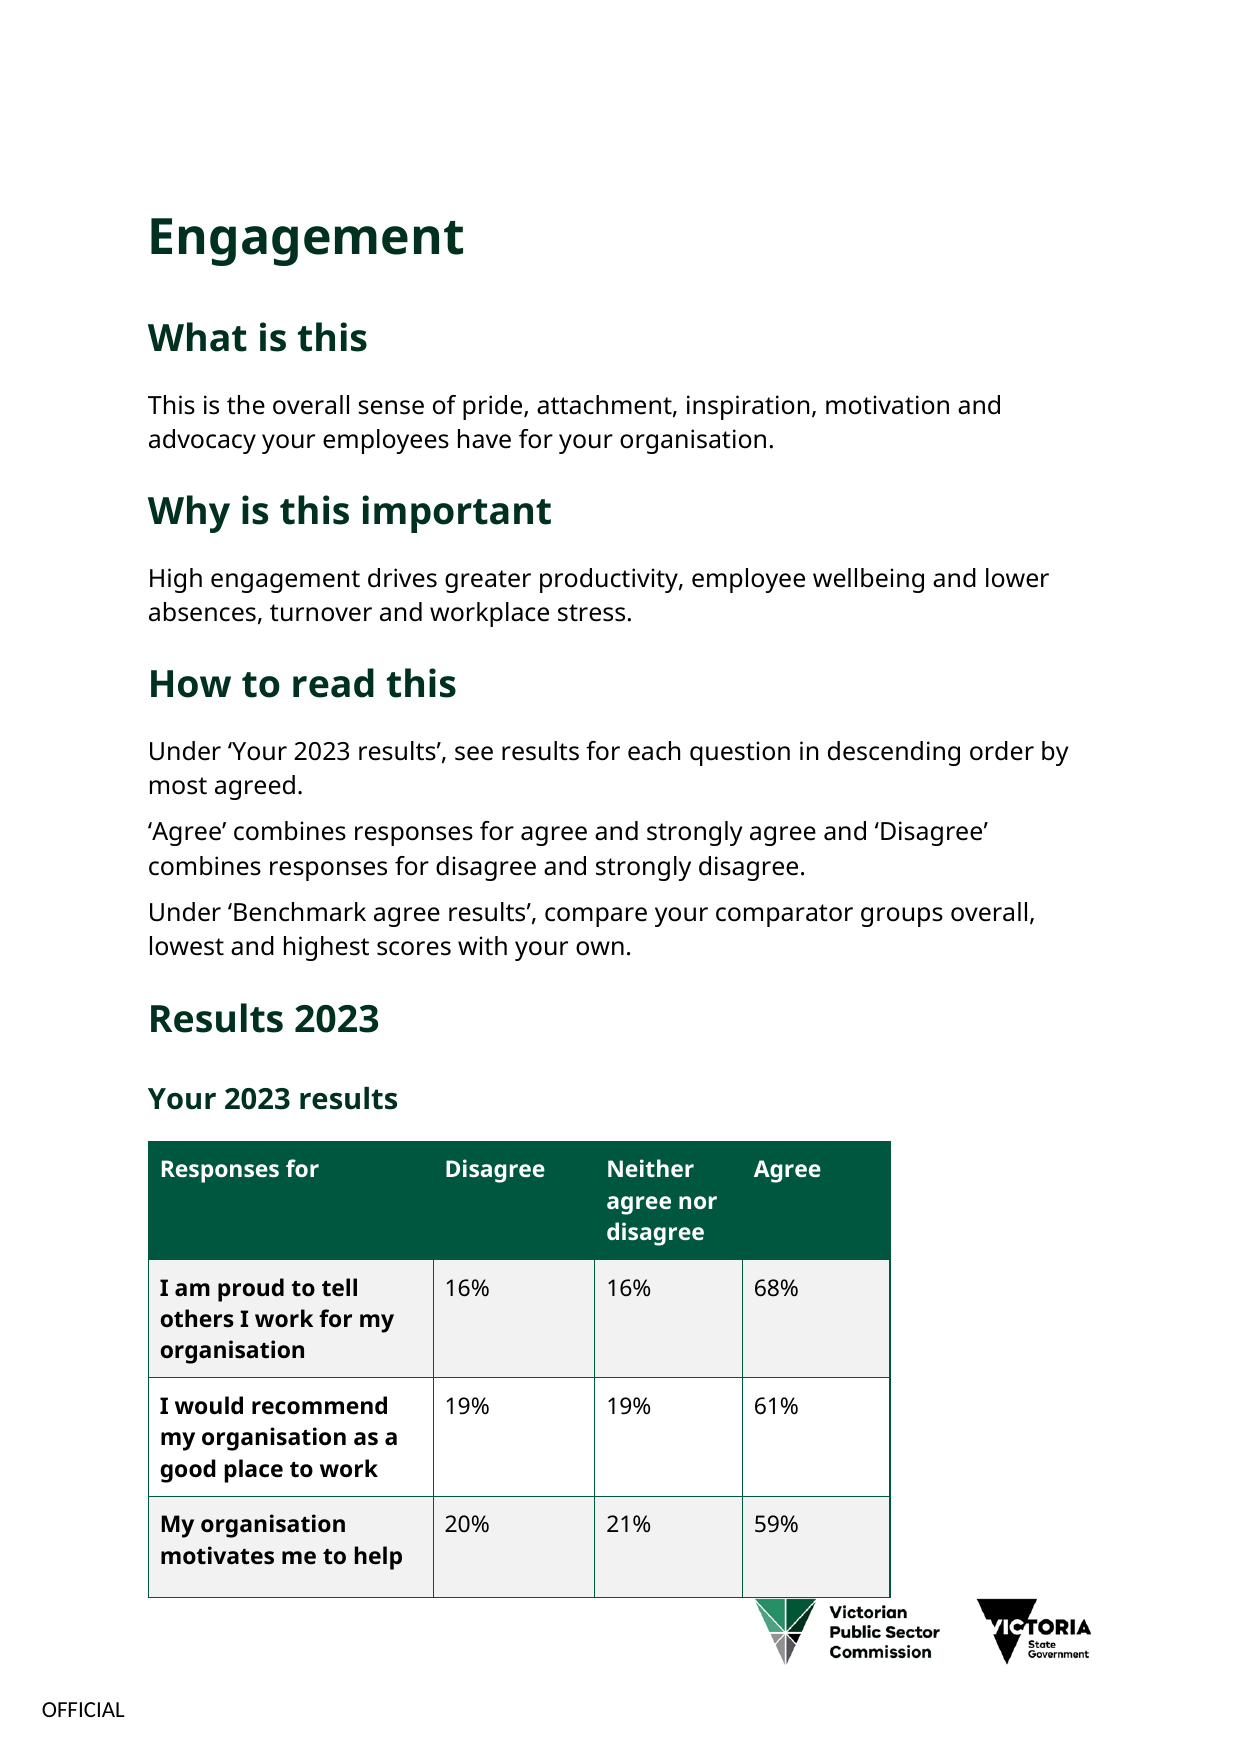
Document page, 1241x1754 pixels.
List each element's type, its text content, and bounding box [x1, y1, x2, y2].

subtitle Engagement [148, 201, 1092, 269]
table_cell 21% [595, 1497, 742, 1597]
table_header Disagree [434, 1142, 594, 1259]
table_cell 16% [595, 1260, 742, 1377]
table_cell 19% [434, 1378, 594, 1496]
table_cell 19% [595, 1378, 742, 1496]
table_cell 16% [434, 1260, 594, 1377]
picture [754, 1598, 1093, 1666]
text This is the overall sense of pride, attachment, inspiration, motivation and advocacy your employees have for your organisation. [148, 387, 1092, 455]
text Under ‘Your 2023 results’, see results for each question in descending order by most agreed. [148, 733, 1092, 802]
table_header Agree [743, 1142, 889, 1259]
table_cell 68% [743, 1260, 889, 1377]
subtitle Results 2023 [148, 992, 1092, 1043]
table_cell I am proud to tell others I work for my organisation [149, 1260, 433, 1377]
table_cell 59% [743, 1497, 889, 1597]
subtitle How to read this [148, 658, 1092, 709]
text ‘Agree’ combines responses for agree and strongly agree and ‘Disagree’ combines responses for disagree and strongly disagree. [148, 814, 1092, 882]
table_cell I would recommend my organisation as a good place to work [149, 1378, 433, 1496]
text Under ‘Benchmark agree results’, compare your comparator groups overall, lowest and highest scores with your own. [148, 894, 1092, 963]
subtitle Why is this important [148, 484, 1092, 536]
subtitle What is this [148, 311, 1092, 362]
subtitle Your 2023 results [148, 1078, 1092, 1118]
table_cell 20% [434, 1497, 594, 1597]
table_header Neither agree nor disagree [595, 1142, 742, 1259]
table_cell 61% [743, 1378, 889, 1496]
table_cell My organisation motivates me to help achieve its objectives [149, 1497, 433, 1597]
table_header Responses for [149, 1142, 433, 1259]
text High engagement drives greater productivity, employee wellbeing and lower absences, turnover and workplace stress. [148, 560, 1092, 628]
